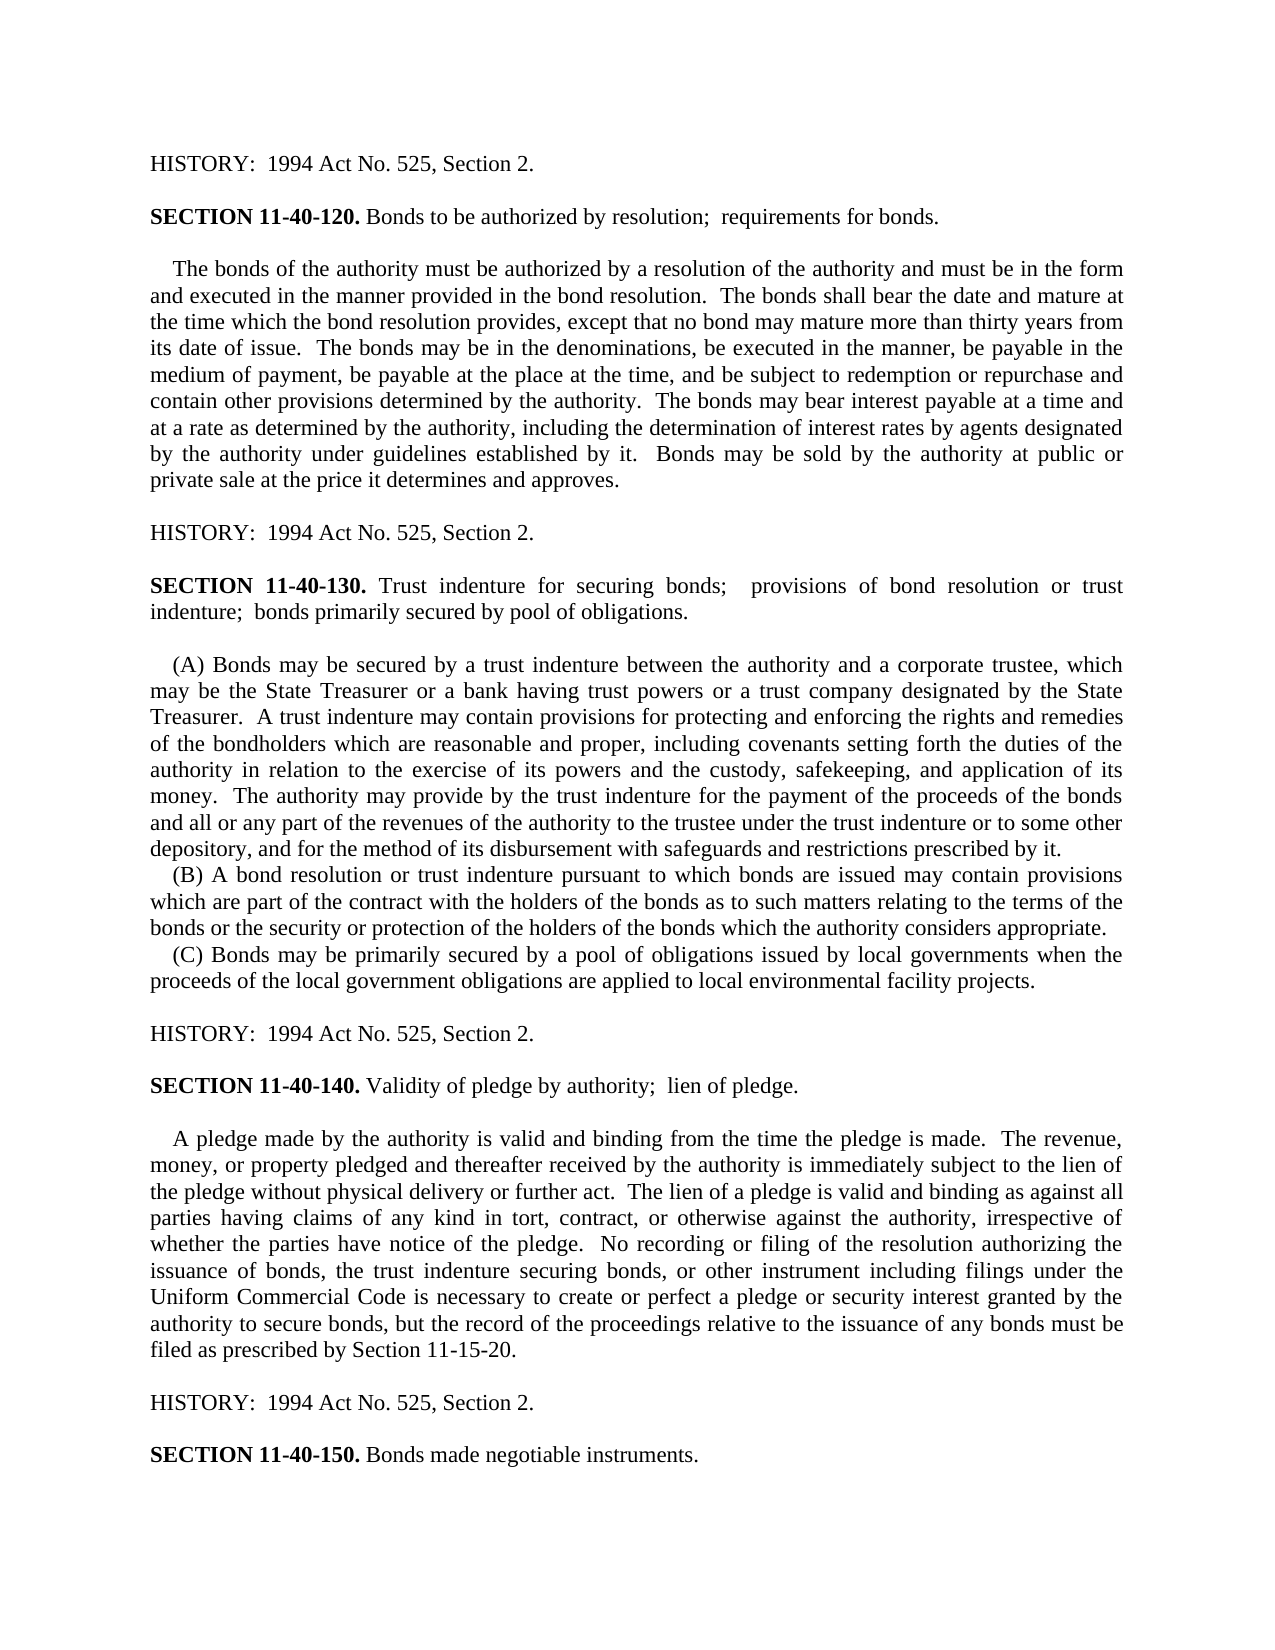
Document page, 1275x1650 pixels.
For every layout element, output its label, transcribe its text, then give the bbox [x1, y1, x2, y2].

text HISTORY: 1994 Act No. 525, Section 2. [150, 1020, 1125, 1046]
text SECTION 11-40-150. Bonds made negotiable instruments. [150, 1441, 1125, 1468]
text HISTORY: 1994 Act No. 525, Section 2. [150, 519, 1125, 545]
text SECTION 11-40-120. Bonds to be authorized by resolution; requirements for bonds. [150, 203, 1125, 229]
text SECTION 11-40-130. Trust indenture for securing bonds; provisions of bond resolution or trust indenture; bonds primarily secured by pool of obligations. [150, 572, 1125, 624]
text (B) A bond resolution or trust indenture pursuant to which bonds are issued may contain provisions which are part of the contract with the holders of the bonds as to such matters relating to the terms of the bonds or the security or protection of the holders of the bonds which the authority considers appropriate. [150, 862, 1125, 941]
text (A) Bonds may be secured by a trust indenture between the authority and a corporate trustee, which may be the State Treasurer or a bank having trust powers or a trust company designated by the State Treasurer. A trust indenture may contain provisions for protecting and enforcing the rights and remedies of the bondholders which are reasonable and proper, including covenants setting forth the duties of the authority in relation to the exercise of its powers and the custody, safekeeping, and application of its money. The authority may provide by the trust indenture for the payment of the proceeds of the bonds and all or any part of the revenues of the authority to the trustee under the trust indenture or to some other depository, and for the method of its disbursement with safeguards and restrictions prescribed by it. [150, 651, 1125, 862]
text HISTORY: 1994 Act No. 525, Section 2. [150, 1389, 1125, 1415]
text A pledge made by the authority is valid and binding from the time the pledge is made. The revenue, money, or property pledged and thereafter received by the authority is immediately subject to the lien of the pledge without physical delivery or further act. The lien of a pledge is valid and binding as against all parties having claims of any kind in tort, contract, or otherwise against the authority, irrespective of whether the parties have notice of the pledge. No recording or filing of the resolution authorizing the issuance of bonds, the trust indenture securing bonds, or other instrument including filings under the Uniform Commercial Code is necessary to create or perfect a pledge or security interest granted by the authority to secure bonds, but the record of the proceedings relative to the issuance of any bonds must be filed as prescribed by Section 11-15-20. [150, 1125, 1125, 1362]
text (C) Bonds may be primarily secured by a pool of obligations issued by local governments when the proceeds of the local government obligations are applied to local environmental facility projects. [150, 941, 1125, 993]
text SECTION 11-40-140. Validity of pledge by authority; lien of pledge. [150, 1072, 1125, 1099]
text HISTORY: 1994 Act No. 525, Section 2. [150, 150, 1125, 176]
text The bonds of the authority must be authorized by a resolution of the authority and must be in the form and executed in the manner provided in the bond resolution. The bonds shall bear the date and mature at the time which the bond resolution provides, except that no bond may mature more than thirty years from its date of issue. The bonds may be in the denominations, be executed in the manner, be payable in the medium of payment, be payable at the place at the time, and be subject to redemption or repurchase and contain other provisions determined by the authority. The bonds may bear interest payable at a time and at a rate as determined by the authority, including the determination of interest rates by agents designated by the authority under guidelines established by it. Bonds may be sold by the authority at public or private sale at the price it determines and approves. [150, 255, 1125, 493]
